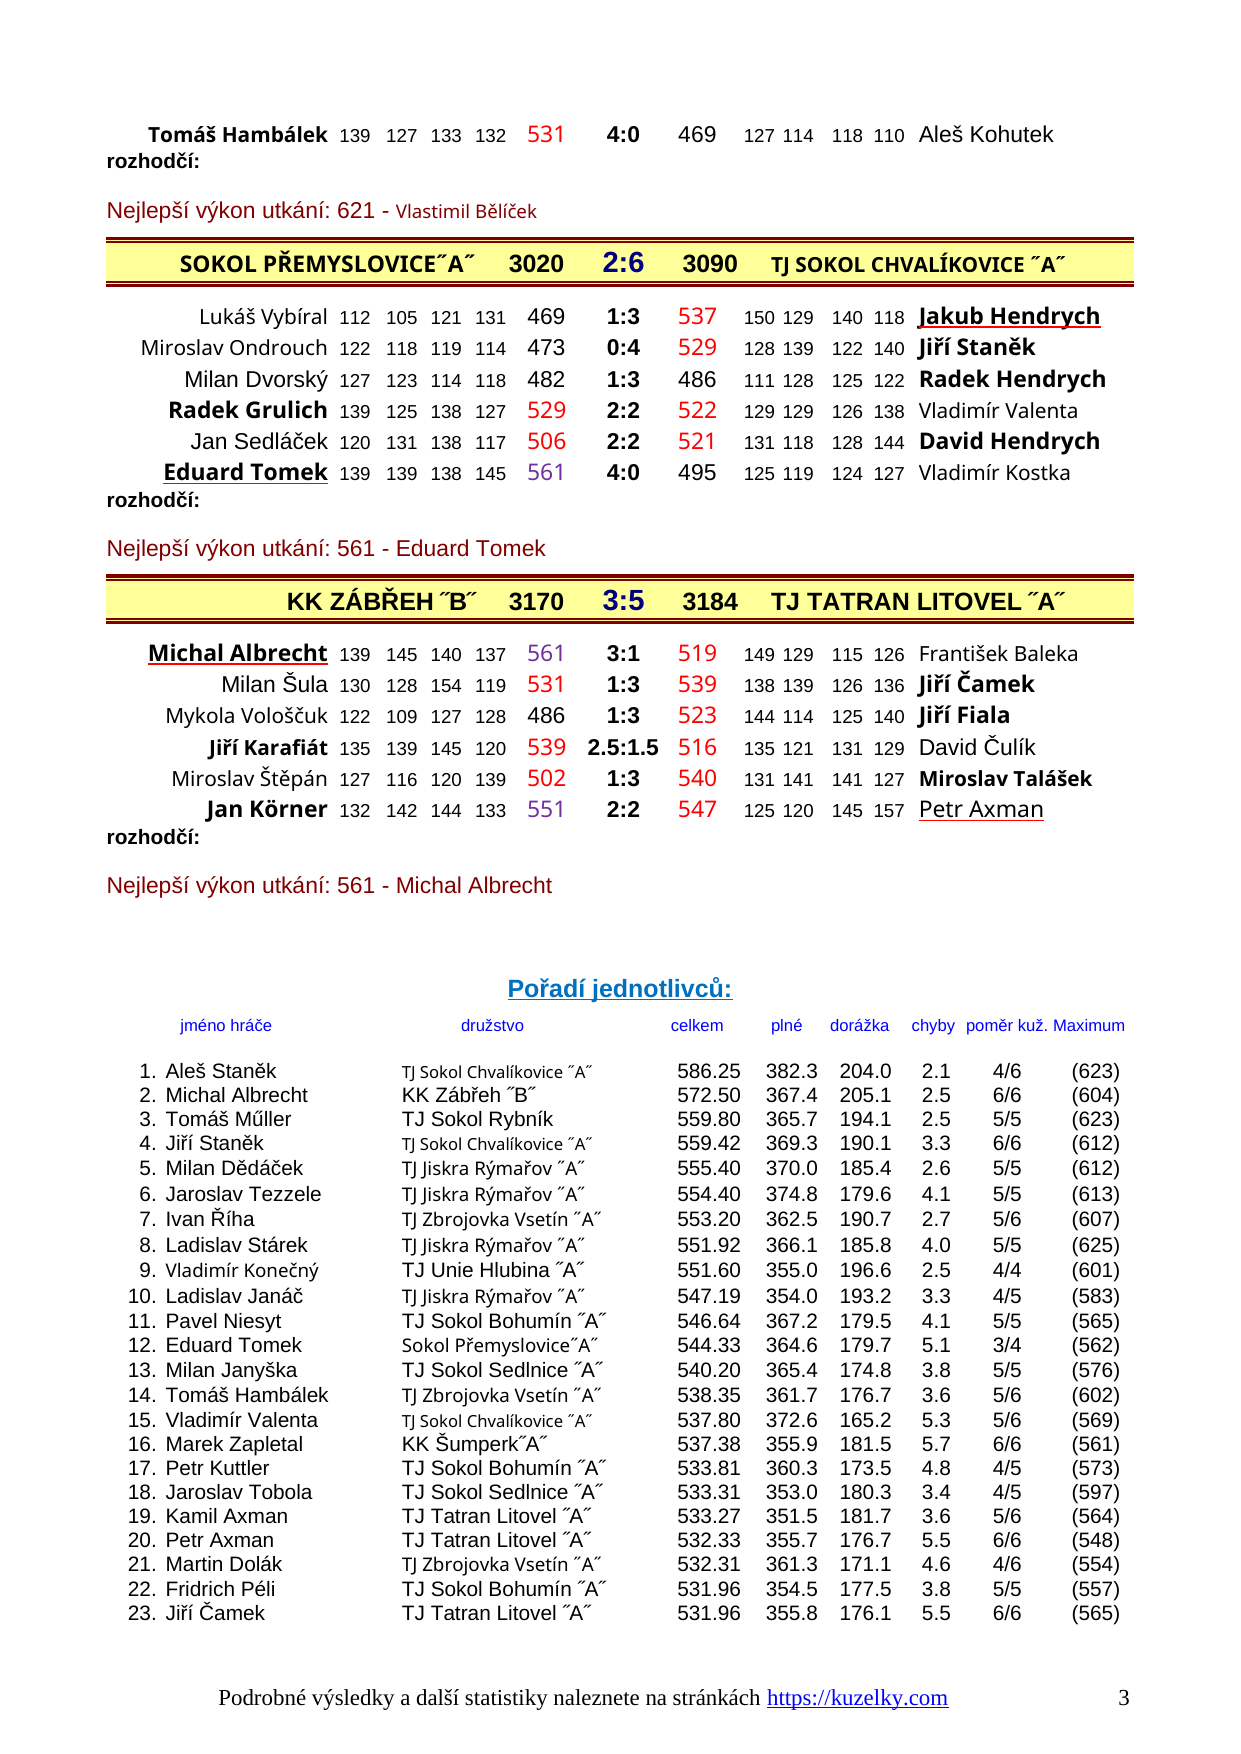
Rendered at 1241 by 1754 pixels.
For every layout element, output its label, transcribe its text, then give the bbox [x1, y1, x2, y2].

text rozhodčí: [106, 149, 1134, 173]
text 6. Jaroslav Tezzele TJ Jiskra Rýmařov ˝A˝ 554.40 374.8 179.6 4.1 5/5 (613) [106, 1181, 1134, 1206]
text Lukáš Vybíral 112 105 121 131 469 1:3 537 150 129 140 118 Jakub Hendrych [106, 300, 1134, 331]
text Nejlepší výkon utkání: 621 - Vlastimil Bělíček [106, 197, 1134, 224]
text Jan Körner 132 142 144 133 551 2:2 547 125 120 145 157 Petr Axman [106, 793, 1134, 824]
text Mykola Vološčuk 122 109 127 128 486 1:3 523 144 114 125 140 Jiří Fiala [106, 699, 1134, 731]
text 1. Aleš Staněk TJ Sokol Chvalíkovice ˝A˝ 586.25 382.3 204.0 2.1 4/6 (623) [106, 1058, 1134, 1083]
text 8. Ladislav Stárek TJ Jiskra Rýmařov ˝A˝ 551.92 366.1 185.8 4.0 5/5 (625) [106, 1232, 1134, 1257]
text Miroslav Ondrouch 122 118 119 114 473 0:4 529 128 139 122 140 Jiří Staněk [106, 331, 1134, 362]
text Michal Albrecht 139 145 140 137 561 3:1 519 149 129 115 126 František Baleka [106, 637, 1134, 668]
text 9. Vladimír Konečný TJ Unie Hlubina ˝A˝ 551.60 355.0 196.6 2.5 4/4 (601) [106, 1257, 1134, 1283]
text Miroslav Štěpán 127 116 120 139 502 1:3 540 131 141 141 127 Miroslav Talášek [106, 762, 1134, 793]
text Eduard Tomek 139 139 138 145 561 4:0 495 125 119 124 127 Vladimír Kostka [106, 456, 1134, 487]
text 13. Milan Janyška TJ Sokol Sedlnice ˝A˝ 540.20 365.4 174.8 3.8 5/5 (576) [106, 1358, 1134, 1382]
text 20. Petr Axman TJ Tatran Litovel ˝A˝ 532.33 355.7 176.7 5.5 6/6 (548) [106, 1528, 1134, 1552]
text 2. Michal Albrecht KK Zábřeh ˝B˝ 572.50 367.4 205.1 2.5 6/6 (604) [106, 1083, 1134, 1107]
text Tomáš Hambálek 139 127 133 132 531 4:0 469 127 114 118 110 Aleš Kohutek [106, 118, 1134, 149]
text 22. Fridrich Péli TJ Sokol Bohumín ˝A˝ 531.96 354.5 177.5 3.8 5/5 (557) [106, 1577, 1134, 1601]
text 17. Petr Kuttler TJ Sokol Bohumín ˝A˝ 533.81 360.3 173.5 4.8 4/5 (573) [106, 1456, 1134, 1480]
text 14. Tomáš Hambálek TJ Zbrojovka Vsetín ˝A˝ 538.35 361.7 176.7 3.6 5/6 (602) [106, 1382, 1134, 1407]
text Nejlepší výkon utkání: 561 - Eduard Tomek [106, 535, 1134, 562]
text 18. Jaroslav Tobola TJ Sokol Sedlnice ˝A˝ 533.31 353.0 180.3 3.4 4/5 (597) [106, 1480, 1134, 1504]
text 5. Milan Dědáček TJ Jiskra Rýmařov ˝A˝ 555.40 370.0 185.4 2.6 5/5 (612) [106, 1155, 1134, 1181]
text 23. Jiří Čamek TJ Tatran Litovel ˝A˝ 531.96 355.8 176.1 5.5 6/6 (565) [106, 1601, 1134, 1625]
text 16. Marek Zapletal KK Šumperk˝A˝ 537.38 355.9 181.5 5.7 6/6 (561) [106, 1432, 1134, 1456]
text Milan Dvorský 127 123 114 118 482 1:3 486 111 128 125 122 Radek Hendrych [106, 362, 1134, 394]
text Nejlepší výkon utkání: 561 - Michal Albrecht [106, 872, 1134, 899]
text 19. Kamil Axman TJ Tatran Litovel ˝A˝ 533.27 351.5 181.7 3.6 5/6 (564) [106, 1504, 1134, 1528]
text KK Zábřeh ˝B˝ 3170 3:5 3184 TJ Tatran Litovel ˝A˝ [106, 581, 1134, 618]
text 15. Vladimír Valenta TJ Sokol Chvalíkovice ˝A˝ 537.80 372.6 165.2 5.3 5/6 (569) [106, 1407, 1134, 1432]
text Sokol Přemyslovice˝A˝ 3020 2:6 3090 TJ Sokol Chvalíkovice ˝A˝ [106, 243, 1134, 281]
text 12. Eduard Tomek Sokol Přemyslovice˝A˝ 544.33 364.6 179.7 5.1 3/4 (562) [106, 1332, 1134, 1358]
text 4. Jiří Staněk TJ Sokol Chvalíkovice ˝A˝ 559.42 369.3 190.1 3.3 6/6 (612) [106, 1131, 1134, 1155]
text jméno hráče družstvo celkem plné dorážka chyby poměr kuž. Maximum [106, 1015, 1134, 1034]
text Jan Sedláček 120 131 138 117 506 2:2 521 131 118 128 144 David Hendrych [106, 425, 1134, 456]
text Pořadí jednotlivců: [94, 974, 1145, 1003]
text Milan Šula 130 128 154 119 531 1:3 539 138 139 126 136 Jiří Čamek [106, 668, 1134, 699]
text rozhodčí: [106, 487, 1134, 511]
text 11. Pavel Niesyt TJ Sokol Bohumín ˝A˝ 546.64 367.2 179.5 4.1 5/5 (565) [106, 1308, 1134, 1332]
text 10. Ladislav Janáč TJ Jiskra Rýmařov ˝A˝ 547.19 354.0 193.2 3.3 4/5 (583) [106, 1283, 1134, 1308]
text 21. Martin Dolák TJ Zbrojovka Vsetín ˝A˝ 532.31 361.3 171.1 4.6 4/6 (554) [106, 1552, 1134, 1577]
text rozhodčí: [106, 824, 1134, 848]
text 7. Ivan Říha TJ Zbrojovka Vsetín ˝A˝ 553.20 362.5 190.7 2.7 5/6 (607) [106, 1206, 1134, 1232]
text Radek Grulich 139 125 138 127 529 2:2 522 129 129 126 138 Vladimír Valenta [106, 394, 1134, 425]
text 3. Tomáš Műller TJ Sokol Rybník 559.80 365.7 194.1 2.5 5/5 (623) [106, 1107, 1134, 1131]
text Jiří Karafiát 135 139 145 120 539 2.5:1.5 516 135 121 131 129 David Čulík [106, 731, 1134, 762]
